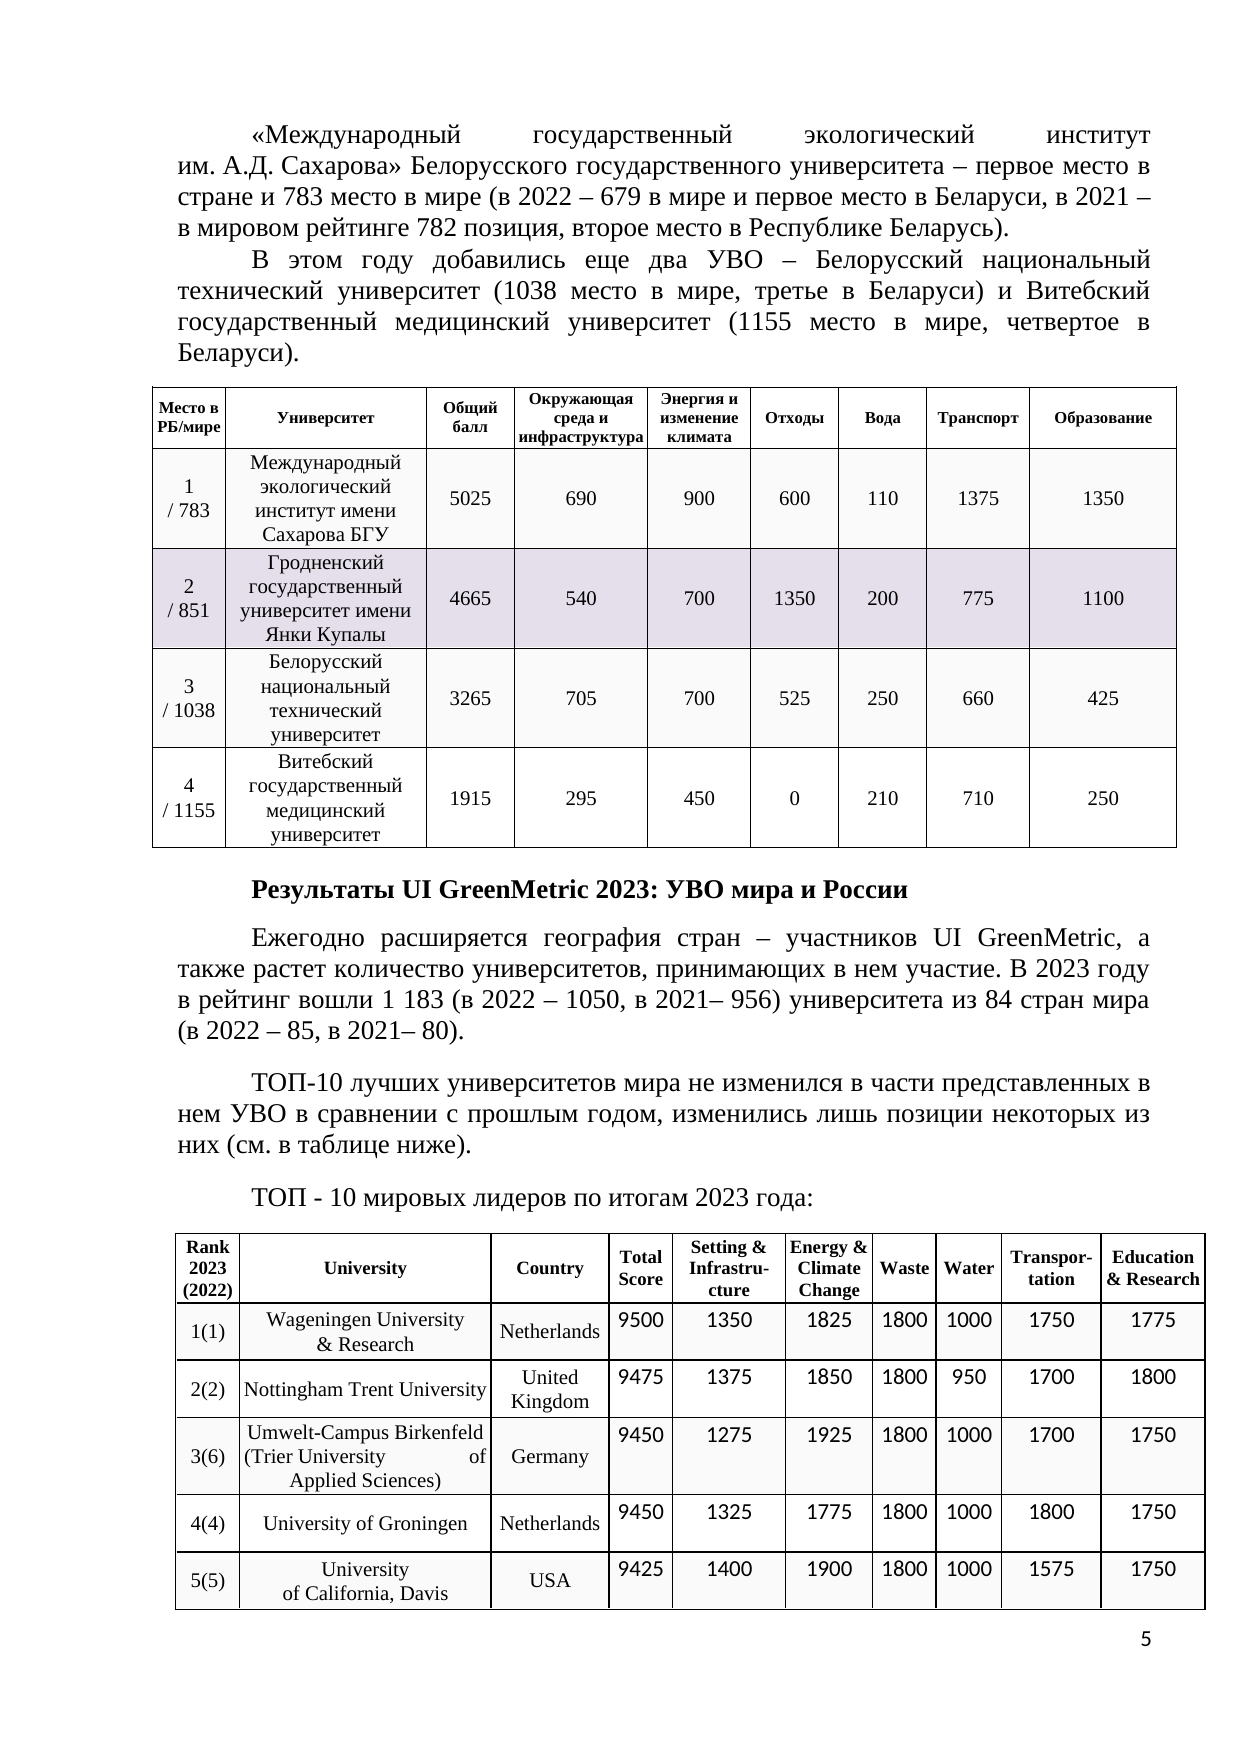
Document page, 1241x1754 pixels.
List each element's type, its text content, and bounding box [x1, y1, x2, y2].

table_cell 1800 [873, 1304, 935, 1359]
table_cell 1775 [786, 1495, 872, 1551]
table_cell 1750 [1002, 1304, 1100, 1359]
table_cell 900 [648, 449, 750, 547]
table_header Окружающая среда и инфраструктура [515, 388, 647, 448]
table_cell 1800 [873, 1553, 935, 1608]
text В этом году добавились еще два УВО – Белорусский национальный технический университет (1038 место в мире, третье в Беларуси) и Витебский государственный медицинский университет (1155 место в мире, четвертое в Беларуси). [177, 243, 1152, 367]
table_cell 2(2) [176, 1360, 239, 1417]
table_cell 690 [515, 449, 647, 547]
table_cell 1775 [1102, 1304, 1204, 1359]
table_cell Nottingham Trent University [240, 1361, 490, 1417]
table_cell University of California, Davis [240, 1553, 490, 1608]
table_cell 1350 [751, 549, 838, 647]
table_cell 1000 [937, 1495, 1001, 1551]
table_cell 1900 [786, 1553, 872, 1608]
table_cell Белорусский национальный технический университет [226, 649, 426, 747]
table_cell 1750 [1102, 1418, 1204, 1494]
table_header Waste [873, 1234, 935, 1302]
table_cell 110 [839, 449, 926, 547]
table_cell 1(1) [176, 1303, 239, 1359]
table_cell 700 [648, 649, 750, 747]
table_cell 1915 [427, 748, 514, 847]
table_cell 1 / 783 [153, 449, 225, 547]
table_cell 525 [751, 649, 838, 747]
table_cell 1400 [673, 1553, 785, 1608]
table_cell 1925 [786, 1418, 872, 1494]
table_cell 775 [927, 549, 1029, 647]
table_header Rank 2023 (2022) [176, 1234, 239, 1302]
table_cell University of Groningen [240, 1495, 490, 1551]
table_cell Гродненский государственный университет имени Янки Купалы [226, 549, 426, 647]
table_cell 425 [1030, 649, 1176, 747]
table_cell 1275 [673, 1418, 785, 1494]
table_cell 1325 [673, 1495, 785, 1551]
table_header Общий балл [427, 388, 514, 448]
table_cell 4 / 1155 [153, 748, 225, 847]
table_cell 1825 [786, 1304, 872, 1359]
table_header Вода [839, 388, 926, 448]
table_cell 1700 [1002, 1418, 1100, 1494]
table_cell 700 [648, 549, 750, 647]
table_cell 3 / 1038 [153, 649, 225, 747]
table_cell 1000 [937, 1304, 1001, 1359]
table_header Энергия и изменение климата [648, 388, 750, 448]
table_cell 710 [927, 748, 1029, 847]
table_cell 210 [839, 748, 926, 847]
table_header Транспорт [927, 388, 1029, 448]
table_cell 250 [839, 649, 926, 747]
table_cell Витебский государственный медицинский университет [226, 748, 426, 847]
table_cell 540 [515, 549, 647, 647]
table_cell 1350 [673, 1304, 785, 1359]
table_cell 200 [839, 549, 926, 647]
table_cell 1575 [1002, 1553, 1100, 1608]
table_header Water [937, 1234, 1001, 1302]
table_header Total Score [610, 1234, 672, 1302]
table_cell 1800 [873, 1361, 935, 1417]
text Результаты UI GreenMetric 2023: УВО мира и России [177, 873, 1152, 904]
table_cell 250 [1030, 748, 1176, 847]
table_cell 9425 [610, 1553, 672, 1608]
table_header Country [492, 1234, 608, 1302]
table_cell 9450 [610, 1495, 672, 1551]
table_cell 1000 [937, 1418, 1001, 1494]
table_cell 0 [751, 748, 838, 847]
table_cell 4(4) [176, 1495, 239, 1551]
table_header Setting & Infrastru-cture [673, 1234, 785, 1302]
table_cell 1750 [1102, 1495, 1204, 1551]
table_cell 1100 [1030, 549, 1176, 647]
table_cell Umwelt-Campus Birkenfeld (Trier University of Applied Sciences) [240, 1418, 490, 1494]
table_header Отходы [751, 388, 838, 448]
table_cell 1800 [1002, 1495, 1100, 1551]
table_cell 1350 [1030, 449, 1176, 547]
table_header Transpor-tation [1002, 1234, 1100, 1302]
table_cell 5(5) [176, 1552, 239, 1608]
table_header Университет [226, 388, 426, 448]
table_cell 295 [515, 748, 647, 847]
text «Международный государственный экологический институт им. А.Д. Сахарова» Белорусского государственного университета – первое место в стране и 783 место в мире (в 2022 – 679 в мире и первое место в Беларуси, в 2021 – в мировом рейтинге 782 позиция, второе место в Республике Беларусь). [177, 118, 1152, 243]
table_cell 1000 [937, 1553, 1001, 1608]
table_cell 1800 [873, 1418, 935, 1494]
table_cell Netherlands [492, 1495, 608, 1551]
table_cell 9450 [610, 1418, 672, 1494]
table_cell 1850 [786, 1361, 872, 1417]
table_header University [240, 1234, 490, 1302]
table_cell USA [492, 1553, 608, 1608]
table_header Место в РБ/мире [153, 388, 225, 448]
table_cell Международный экологический институт имени Сахарова БГУ [226, 449, 426, 547]
table_cell 705 [515, 649, 647, 747]
table_cell 1375 [927, 449, 1029, 547]
table_cell 450 [648, 748, 750, 847]
table_cell 9500 [610, 1304, 672, 1359]
table_cell 4665 [427, 549, 514, 647]
table_cell 9475 [610, 1361, 672, 1417]
table_cell 2 / 851 [153, 549, 225, 647]
table_header Образование [1030, 388, 1176, 448]
table_cell 1800 [1102, 1361, 1204, 1417]
table_header Energy & Climate Change [786, 1234, 872, 1302]
table_cell Wageningen University & Research [240, 1304, 490, 1359]
table_cell Germany [492, 1418, 608, 1494]
table_cell 660 [927, 649, 1029, 747]
table_cell 950 [937, 1361, 1001, 1417]
table_cell 3(6) [176, 1418, 239, 1494]
text ТОП-10 лучших университетов мира не изменился в части представленных в нем УВО в сравнении с прошлым годом, изменились лишь позиции некоторых из них (см. в таблице ниже). [177, 1066, 1152, 1160]
table_cell United Kingdom [492, 1361, 608, 1417]
table_cell 1750 [1102, 1553, 1204, 1608]
text ТОП - 10 мировых лидеров по итогам 2023 года: [177, 1181, 1152, 1212]
table_cell 5025 [427, 449, 514, 547]
table_cell Netherlands [492, 1304, 608, 1359]
table_cell 600 [751, 449, 838, 547]
text Ежегодно расширяется география стран – участников UI GreenMetric, а также растет количество университетов, принимающих в нем участие. В 2023 году в рейтинг вошли 1 183 (в 2022 – 1050, в 2021– 956) университета из 84 стран мира (в 2022 – 85, в 2021– 80). [177, 921, 1152, 1046]
table_cell 1800 [873, 1495, 935, 1551]
table_cell 1375 [673, 1361, 785, 1417]
table_cell 3265 [427, 649, 514, 747]
table_cell 1700 [1002, 1361, 1100, 1417]
table_header Education & Research [1102, 1234, 1204, 1302]
